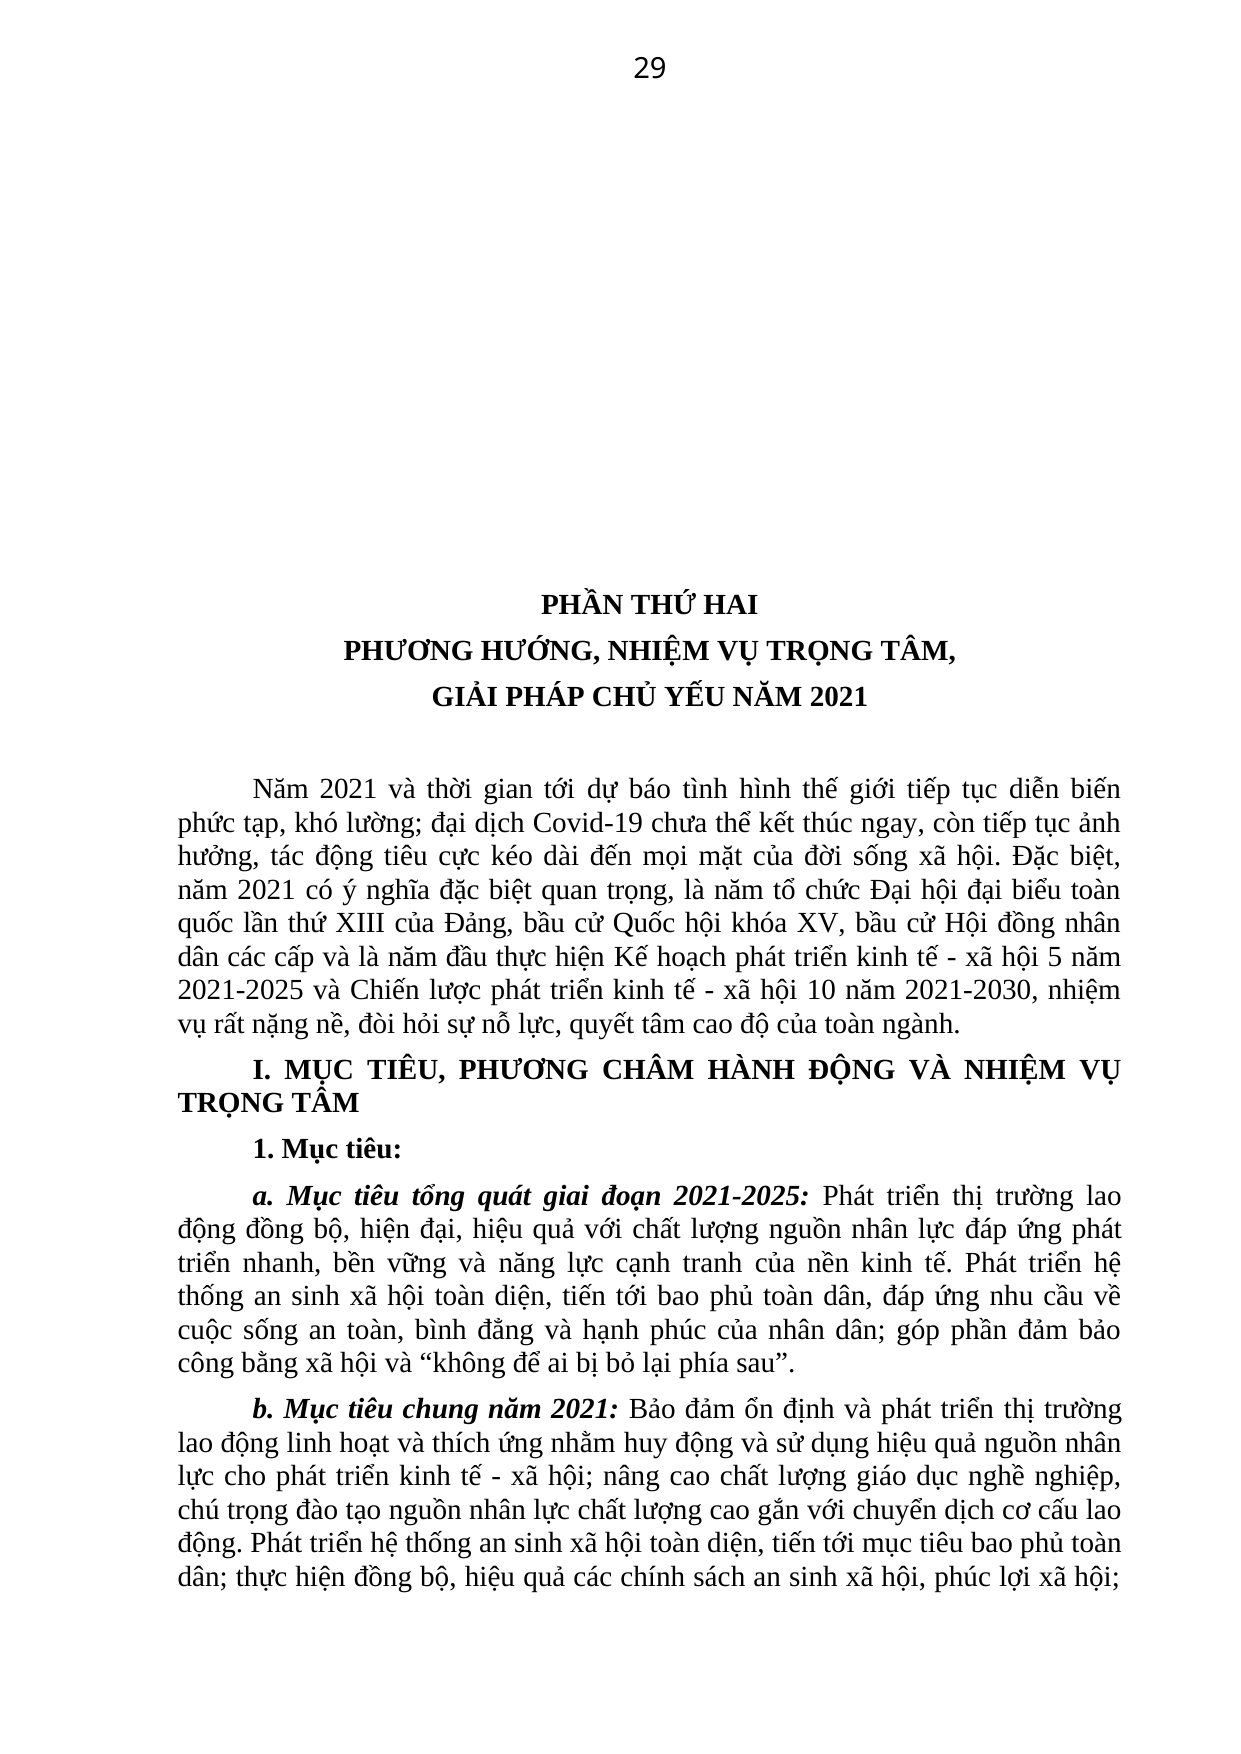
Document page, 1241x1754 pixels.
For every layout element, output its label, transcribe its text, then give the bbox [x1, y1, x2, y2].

text PHƯƠNG HƯỚNG, NHIỆM VỤ TRỌNG TÂM, [177, 633, 1122, 667]
text a. Mục tiêu tổng quát giai đoạn 2021-2025: Phát triển thị trường lao động đồng bộ, hiện đại, hiệu quả với chất lượng nguồn nhân lực đáp ứng phát triển nhanh, bền vững và năng lực cạnh tranh của nền kinh tế. Phát triển hệ thống an sinh xã hội toàn diện, tiến tới bao phủ toàn dân, đáp ứng nhu cầu về cuộc sống an toàn, bình đẳng và hạnh phúc của nhân dân; góp phần đảm bảo công bằng xã hội và “không để ai bị bỏ lại phía sau”. [177, 1178, 1122, 1379]
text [177, 1391, 1122, 1593]
text 1. Mục tiêu: [177, 1132, 1122, 1165]
text GIẢI PHÁP CHỦ YẾU NĂM 2021 [177, 679, 1122, 713]
text I. MỤC TIÊU, PHƯƠNG CHÂM HÀNH ĐỘNG VÀ NHIỆM VỤ TRỌNG TÂM [177, 1052, 1122, 1119]
text PHẦN THỨ HAI [177, 587, 1122, 621]
text Năm 2021 và thời gian tới dự báo tình hình thế giới tiếp tục diễn biến phức tạp, khó lường; đại dịch Covid-19 chưa thể kết thúc ngay, còn tiếp tục ảnh hưởng, tác động tiêu cực kéo dài đến mọi mặt của đời sống xã hội. Đặc biệt, năm 2021 có ý nghĩa đặc biệt quan trọng, là năm tổ chức Đại hội đại biểu toàn quốc lần thứ XIII của Đảng, bầu cử Quốc hội khóa XV, bầu cử Hội đồng nhân dân các cấp và là năm đầu thực hiện Kế hoạch phát triển kinh tế - xã hội 5 năm 2021-2025 và Chiến lược phát triển kinh tế - xã hội 10 năm 2021-2030, nhiệm vụ rất nặng nề, đòi hỏi sự nỗ lực, quyết tâm cao độ của toàn ngành. [177, 872, 1122, 1039]
